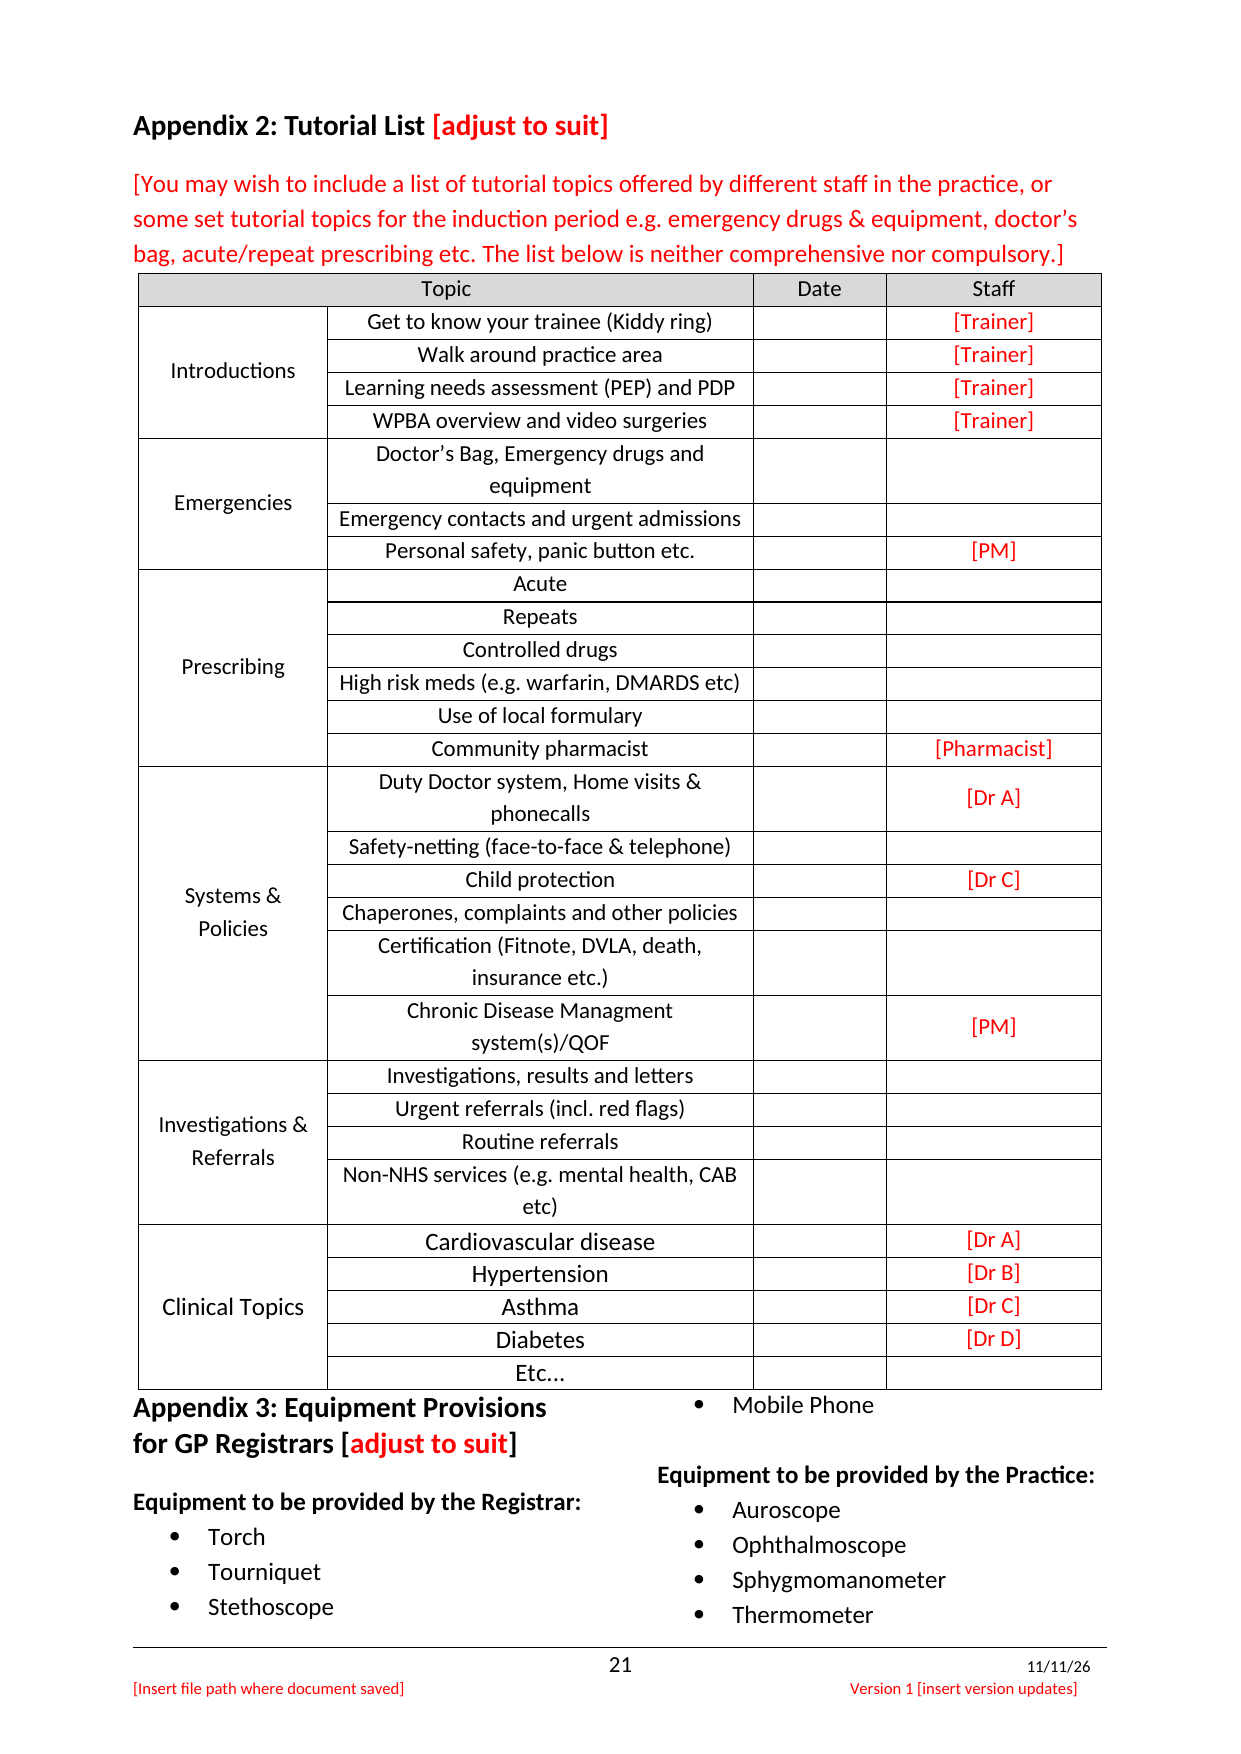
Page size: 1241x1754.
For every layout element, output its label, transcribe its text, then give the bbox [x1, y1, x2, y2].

table_cell Chaperones, complaints and other policies [328, 898, 753, 930]
table_cell WPBA overview and video surgeries [328, 406, 753, 438]
list Ophthalmoscope [694, 1529, 1107, 1560]
table_cell [754, 1094, 886, 1126]
table_cell [754, 931, 886, 995]
table_cell Hypertension [328, 1258, 753, 1290]
table_cell [754, 1127, 886, 1159]
table_cell [887, 504, 1101, 536]
table_cell [887, 898, 1101, 930]
text Equipment to be provided by the Practice: [657, 1459, 1107, 1490]
table_cell [754, 307, 886, 339]
table_cell Introductions [139, 307, 327, 438]
table_cell [Trainer] [887, 406, 1101, 438]
table_cell [754, 1291, 886, 1323]
subtitle Appendix 3: Equipment Provisions for GP Registrars [adjust to suit] [133, 1389, 583, 1461]
table_cell Doctor’s Bag, Emergency drugs and equipment [328, 439, 753, 503]
table_cell [Trainer] [887, 340, 1101, 372]
table_cell [754, 734, 886, 766]
table_cell [754, 668, 886, 700]
table_cell [Dr C] [887, 1291, 1101, 1323]
table_cell [754, 996, 886, 1060]
table_cell High risk meds (e.g. warfarin, DMARDS etc) [328, 668, 753, 700]
table_cell [754, 898, 886, 930]
table_cell [754, 439, 886, 503]
table_cell [754, 865, 886, 897]
table_cell [754, 1258, 886, 1290]
table_cell Emergency contacts and urgent admissions [328, 504, 753, 536]
table_cell [754, 406, 886, 438]
table_cell [754, 1061, 886, 1093]
table_cell [754, 603, 886, 634]
text [You may wish to include a list of tutorial topics offered by different staff in the practice, or some set tutorial topics for the induction period e.g. emergency drugs & equipment, doctor’s bag, acute/repeat prescribing etc. The list below is neither comprehensive nor compulsory.] [133, 168, 1107, 268]
table_cell Systems & Policies [139, 767, 327, 1060]
table_cell Acute [328, 570, 753, 601]
table_cell Get to know your trainee (Kiddy ring) [328, 307, 753, 339]
table_cell [887, 1127, 1101, 1159]
table_cell [Dr C] [887, 865, 1101, 897]
table_cell [754, 340, 886, 372]
table_cell Controlled drugs [328, 635, 753, 667]
table_cell Emergencies [139, 439, 327, 568]
table_header Staff [887, 274, 1101, 306]
table_cell [754, 373, 886, 405]
table_cell [887, 701, 1101, 733]
table_cell [887, 931, 1101, 995]
table_cell [887, 570, 1101, 601]
table_cell [754, 1225, 886, 1257]
text Equipment to be provided by the Registrar: [133, 1486, 583, 1516]
table_cell [754, 570, 886, 601]
table_cell [887, 1094, 1101, 1126]
table_cell [754, 537, 886, 568]
table_cell Urgent referrals (incl. red flags) [328, 1094, 753, 1126]
table_cell [754, 635, 886, 667]
table_cell [887, 1061, 1101, 1093]
table_cell Community pharmacist [328, 734, 753, 766]
table_cell [Trainer] [887, 373, 1101, 405]
list Tourniquet [170, 1556, 583, 1586]
table_cell [887, 668, 1101, 700]
table_cell Investigations, results and letters [328, 1061, 753, 1093]
table_cell [Dr A] [887, 1225, 1101, 1257]
table_cell Certification (Fitnote, DVLA, death, insurance etc.) [328, 931, 753, 995]
table_header Topic [139, 274, 753, 306]
table_cell Child protection [328, 865, 753, 897]
table_cell Walk around practice area [328, 340, 753, 372]
table_cell Learning needs assessment (PEP) and PDP [328, 373, 753, 405]
table_cell [Dr D] [887, 1324, 1101, 1356]
table_cell [PM] [887, 996, 1101, 1060]
table_cell Non-NHS services (e.g. mental health, CAB etc) [328, 1160, 753, 1224]
table_cell Prescribing [139, 570, 327, 766]
table_header Date [754, 274, 886, 306]
table_cell [887, 635, 1101, 667]
list Auroscope [694, 1494, 1107, 1525]
list Stethoscope [170, 1591, 583, 1621]
table_cell Chronic Disease Managment system(s)/QOF [328, 996, 753, 1060]
table_cell [Dr B] [887, 1258, 1101, 1290]
table_cell Personal safety, panic button etc. [328, 537, 753, 568]
table_cell Repeats [328, 603, 753, 634]
table_cell Cardiovascular disease [328, 1225, 753, 1257]
table_cell [754, 1160, 886, 1224]
table_cell [PM] [887, 537, 1101, 568]
table_cell Asthma [328, 1291, 753, 1323]
table_cell [887, 603, 1101, 634]
table_cell Clinical Topics [139, 1225, 327, 1388]
table_cell Etc... [328, 1357, 753, 1388]
table_cell [754, 1357, 886, 1388]
table_cell [887, 439, 1101, 503]
table_cell Use of local formulary [328, 701, 753, 733]
table_cell [887, 832, 1101, 864]
list Torch [170, 1521, 583, 1551]
subtitle Appendix 2: Tutorial List [adjust to suit] [133, 107, 1107, 143]
table_cell [Dr A] [887, 767, 1101, 831]
table_cell Diabetes [328, 1324, 753, 1356]
list Sphygmomanometer [694, 1564, 1107, 1595]
table_cell [887, 1357, 1101, 1388]
table_cell [Pharmacist] [887, 734, 1101, 766]
table_cell Routine referrals [328, 1127, 753, 1159]
table_cell [754, 832, 886, 864]
list Thermometer [694, 1599, 1107, 1630]
table_cell Investigations & Referrals [139, 1061, 327, 1224]
table_cell Duty Doctor system, Home visits & phonecalls [328, 767, 753, 831]
table_cell [754, 1324, 886, 1356]
table_cell [Trainer] [887, 307, 1101, 339]
table_cell [754, 767, 886, 831]
list Mobile Phone [694, 1389, 1107, 1420]
table_cell Safety-netting (face-to-face & telephone) [328, 832, 753, 864]
table_cell [754, 701, 886, 733]
table_cell [887, 1160, 1101, 1224]
table_cell [754, 504, 886, 536]
